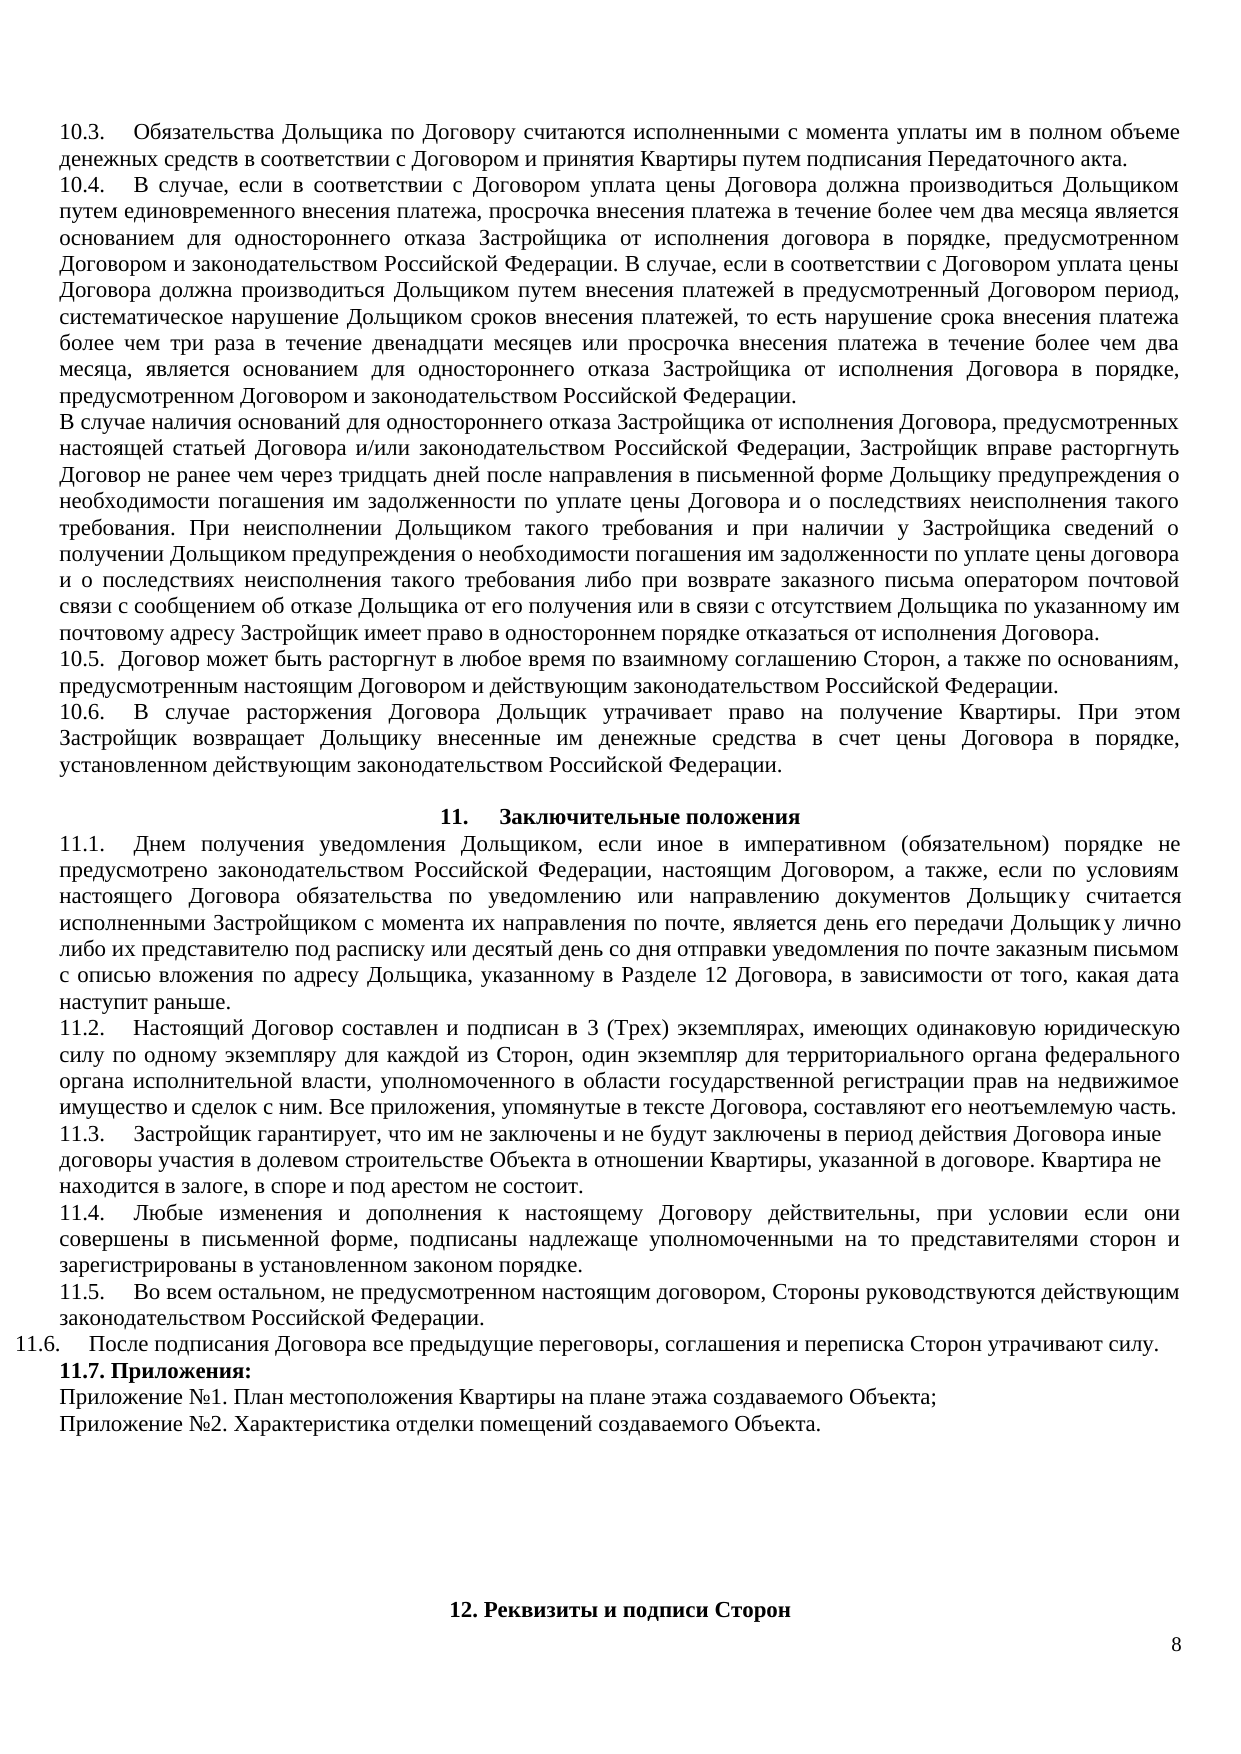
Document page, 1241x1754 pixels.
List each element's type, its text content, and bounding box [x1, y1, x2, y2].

list Любые изменения и дополнения к настоящему Договору действительны, при условии если они совершены в письменной форме, подписаны надлежаще уполномоченными на то представителями сторон и зарегистрированы в установленном законом порядке. [59, 1199, 1181, 1278]
list Настоящий Договор составлен и подписан в 3 (Трех) экземплярах, имеющих одинаковую юридическую силу по одному экземпляру для каждой из Сторон, один экземпляр для территориального органа федерального органа исполнительной власти, уполномоченного в области государственной регистрации прав на недвижимое имущество и сделок с ним. Все приложения, упомянутые в тексте Договора, составляют его неотъемлемую часть. [59, 1014, 1181, 1120]
list Обязательства Дольщика по Договору считаются исполненными с момента уплаты им в полном объеме денежных средств в соответствии с Договором и принятия Квартиры путем подписания Передаточного акта. [59, 118, 1181, 171]
text Приложение №2. Характеристика отделки помещений создаваемого Объекта. [59, 1409, 1181, 1436]
list Застройщик гарантирует, что им не заключены и не будут заключены в период действия Договора иные договоры участия в долевом строительстве Объекта в отношении Квартиры, указанной в договоре. Квартира не находится в залоге, в споре и под арестом не состоит. [59, 1120, 1163, 1199]
text Приложение №1. План местоположения Квартиры на плане этажа создаваемого Объекта; [59, 1383, 1181, 1409]
list Днем получения уведомления Дольщиком, если иное в императивном (обязательном) порядке не предусмотрено законодательством Российской Федерации, настоящим Договором, а также, если по условиям настоящего Договора обязательства по уведомлению или направлению документов Дольщику считается исполненными Застройщиком с момента их направления по почте, является день его передачи Дольщику лично либо их представителю под расписку или десятый день со дня отправки уведомления по почте заказным письмом с описью вложения по адресу Дольщика, указанному в Разделе 12 Договора, в зависимости от того, какая дата наступит раньше. [59, 830, 1181, 1014]
list В случае, если в соответствии с Договором уплата цены Договора должна производиться Дольщиком путем единовременного внесения платежа, просрочка внесения платежа в течение более чем два месяца является основанием для одностороннего отказа Застройщика от исполнения договора в порядке, предусмотренном Договором и законодательством Российской Федерации. В случае, если в соответствии с Договором уплата цены Договора должна производиться Дольщиком путем внесения платежей в предусмотренный Договором период, систематическое нарушение Дольщиком сроков внесения платежей, то есть нарушение срока внесения платежа более чем три раза в течение двенадцати месяцев или просрочка внесения платежа в течение более чем два месяца, является основанием для одностороннего отказа Застройщика от исполнения Договора в порядке, предусмотренном Договором и законодательством Российской Федерации. [59, 171, 1181, 408]
text 11.7. Приложения: [59, 1357, 1181, 1383]
text В случае наличия оснований для одностороннего отказа Застройщика от исполнения Договора, предусмотренных настоящей статьей Договора и/или законодательством Российской Федерации, Застройщик вправе расторгнуть Договор не ранее чем через тридцать дней после направления в письменной форме Дольщику предупреждения о необходимости погашения им задолженности по уплате цены Договора и о последствиях неисполнения такого требования. При неисполнении Дольщиком такого требования и при наличии у Застройщика сведений о получении Дольщиком предупреждения о необходимости погашения им задолженности по уплате цены договора и о последствиях неисполнения такого требования либо при возврате заказного письма оператором почтовой связи с сообщением об отказе Дольщика от его получения или в связи с отсутствием Дольщика по указанному им почтовому адресу Застройщик имеет право в одностороннем порядке отказаться от исполнения Договора. [59, 408, 1181, 645]
list Заключительные положения [59, 803, 1181, 830]
list Договор может быть расторгнут в любое время по взаимному соглашению Сторон, а также по основаниям, предусмотренным настоящим Договором и действующим законодательством Российской Федерации. [59, 645, 1181, 698]
list Во всем остальном, не предусмотренном настоящим договором, Стороны руководствуются действующим законодательством Российской Федерации. [59, 1278, 1181, 1331]
list В случае расторжения Договора Дольщик утрачивает право на получение Квартиры. При этом Застройщик возвращает Дольщику внесенные им денежные средства в счет цены Договора в порядке, установленном действующим законодательством Российской Федерации. [59, 698, 1181, 777]
text 12. Реквизиты и подписи Сторон [59, 1596, 1181, 1623]
list После подписания Договора все предыдущие переговоры, соглашения и переписка Сторон утрачивают силу. [15, 1331, 1181, 1357]
